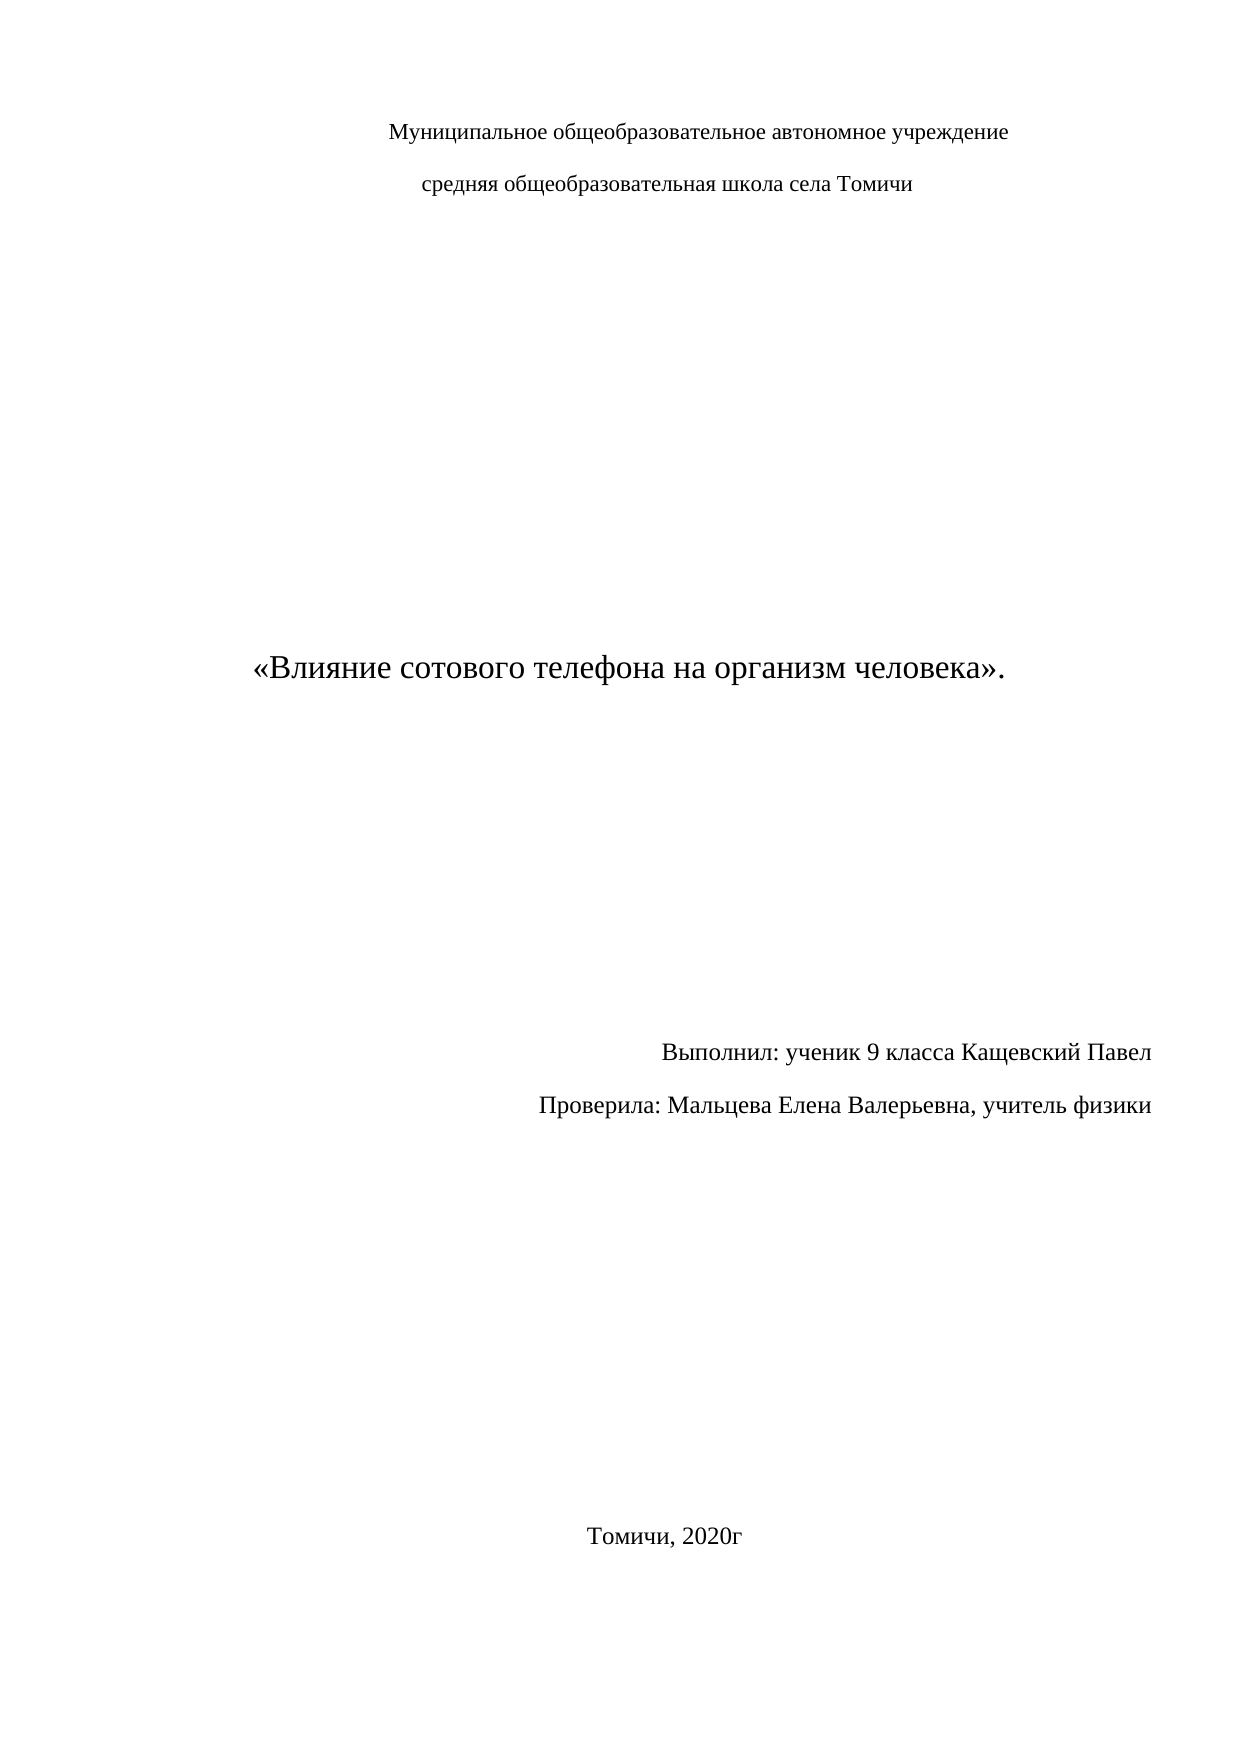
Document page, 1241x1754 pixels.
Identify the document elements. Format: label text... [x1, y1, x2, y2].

text Проверила: Мальцева Елена Валерьевна, учитель физики [177, 1090, 1152, 1119]
text средняя общеобразовательная школа села Томичи [177, 169, 1152, 196]
text Выполнил: ученик 9 класса Кащевский Павел [177, 1037, 1152, 1065]
text Томичи, 2020г [177, 1521, 1152, 1550]
text Муниципальное общеобразовательное автономное учреждение [177, 118, 1152, 144]
text «Влияние сотового телефона на организм человека». [177, 647, 1152, 686]
